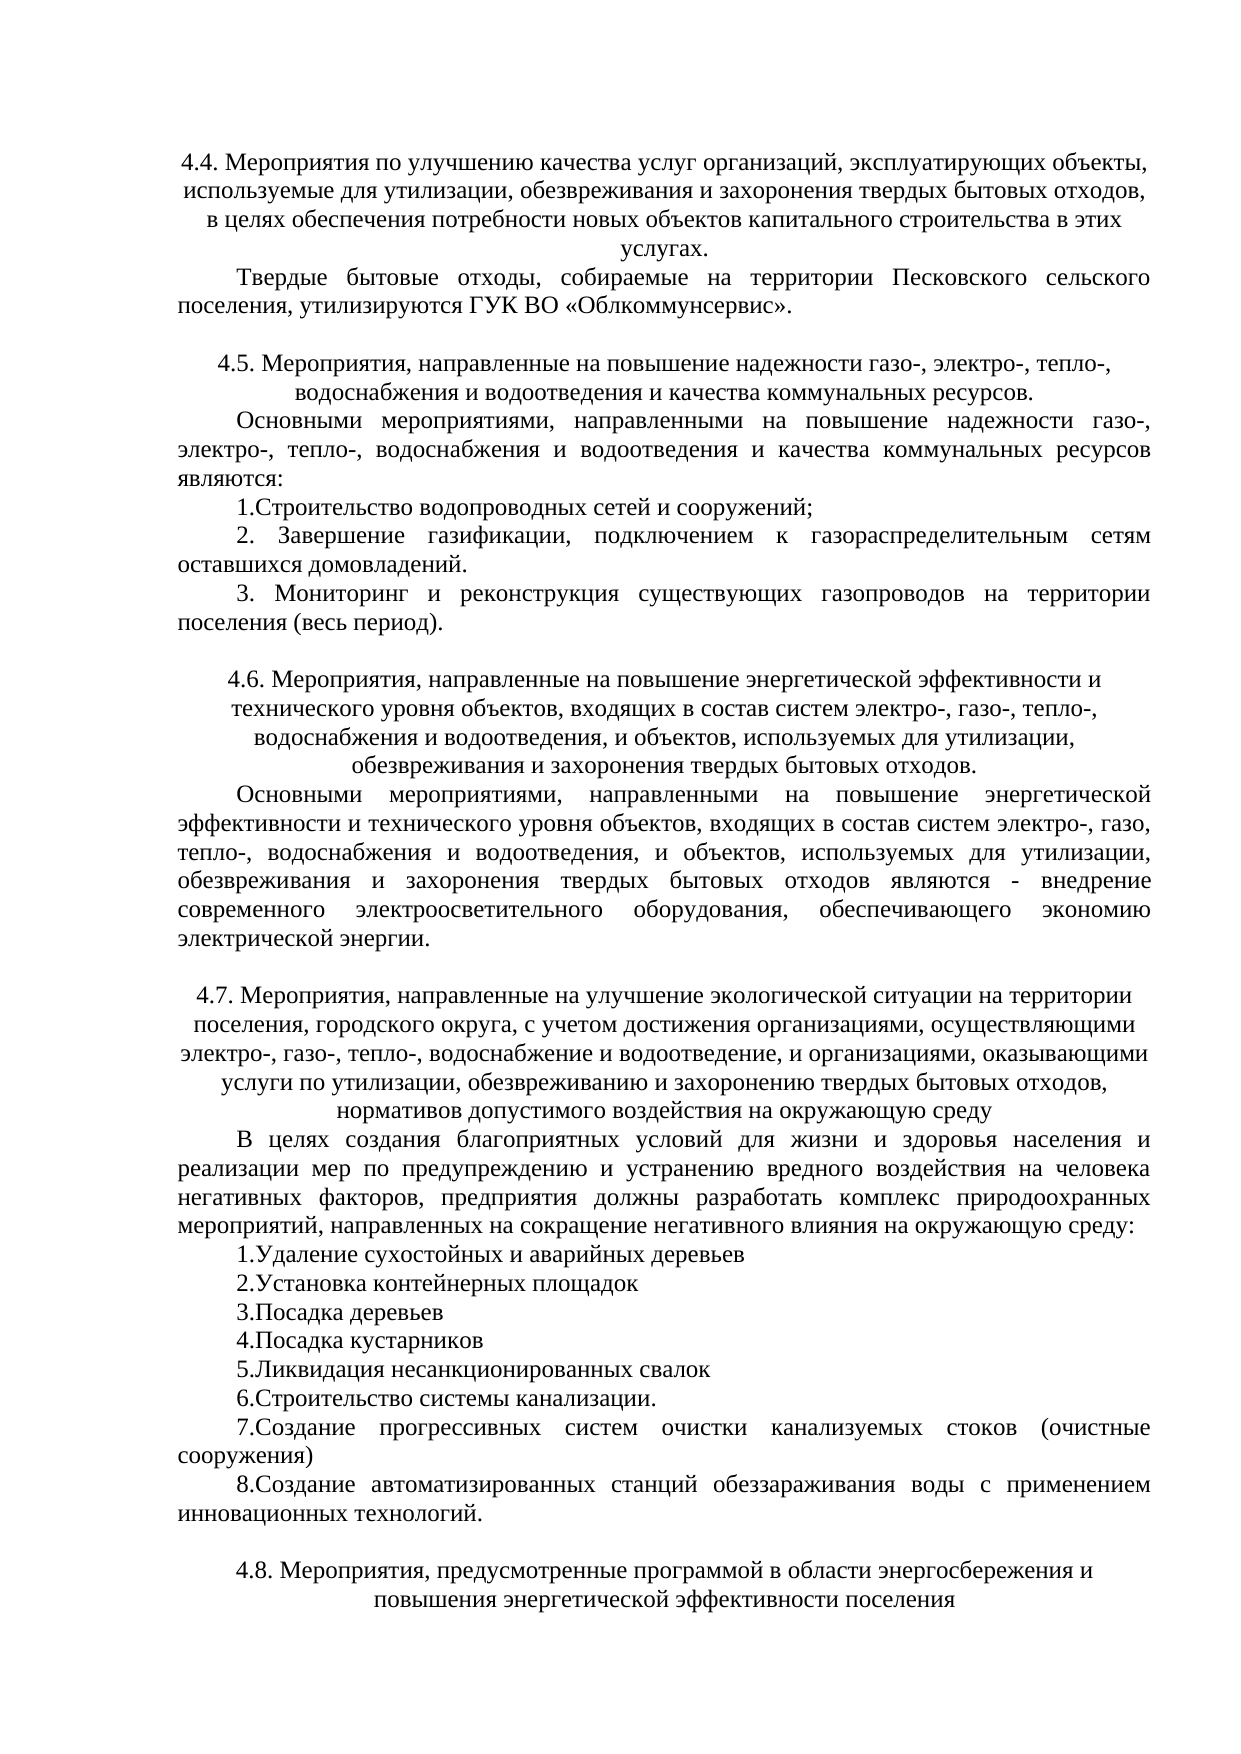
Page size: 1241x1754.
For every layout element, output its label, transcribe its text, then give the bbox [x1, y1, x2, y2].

text 4.4. Мероприятия по улучшению качества услуг организаций, эксплуатирующих объекты, используемые для утилизации, обезвреживания и захоронения твердых бытовых отходов, в целях обеспечения потребности новых объектов капитального строительства в этих услугах. [177, 147, 1152, 262]
text 8.Создание автоматизированных станций обеззараживания воды с применением инновационных технологий. [177, 1469, 1152, 1527]
text 3. Мониторинг и реконструкция существующих газопроводов на территории поселения (весь период). [177, 578, 1152, 636]
text 4.7. Мероприятия, направленные на улучшение экологической ситуации на территории поселения, городского округа, с учетом достижения организациями, осуществляющими электро-, газо-, тепло-, водоснабжение и водоотведение, и организациями, оказывающими услуги по утилизации, обезвреживанию и захоронению твердых бытовых отходов, нормативов допустимого воздействия на окружающую среду [177, 981, 1152, 1124]
text 4.5. Мероприятия, направленные на повышение надежности газо-, электро-, тепло-, водоснабжения и водоотведения и качества коммунальных ресурсов. [177, 348, 1152, 406]
text 2. Завершение газификации, подключением к газораспределительным сетям оставшихся домовладений. [177, 521, 1152, 578]
text 4.8. Мероприятия, предусмотренные программой в области энергосбережения и повышения энергетической эффективности поселения [177, 1556, 1152, 1613]
text 4.6. Мероприятия, направленные на повышение энергетической эффективности и технического уровня объектов, входящих в состав систем электро-, газо-, тепло-, водоснабжения и водоотведения, и объектов, используемых для утилизации, обезвреживания и захоронения твердых бытовых отходов. [177, 664, 1152, 779]
text 1.Удаление сухостойных и аварийных деревьев [177, 1239, 1152, 1268]
text 6.Строительство системы канализации. [177, 1383, 1152, 1412]
text Твердые бытовые отходы, собираемые на территории Песковского сельского поселения, утилизируются ГУК ВО «Облкоммунсервис». [177, 262, 1152, 319]
text Основными мероприятиями, направленными на повышение энергетической эффективности и технического уровня объектов, входящих в состав систем электро-, газо, тепло-, водоснабжения и водоотведения, и объектов, используемых для утилизации, обезвреживания и захоронения твердых бытовых отходов являются - внедрение современного электроосветительного оборудования, обеспечивающего экономию электрической энергии. [177, 779, 1152, 952]
text Основными мероприятиями, направленными на повышение надежности газо-, электро-, тепло-, водоснабжения и водоотведения и качества коммунальных ресурсов являются: [177, 406, 1152, 492]
text В целях создания благоприятных условий для жизни и здоровья населения и реализации мер по предупреждению и устранению вредного воздействия на человека негативных факторов, предприятия должны разработать комплекс природоохранных мероприятий, направленных на сокращение негативного влияния на окружающую среду: [177, 1124, 1152, 1239]
text 5.Ликвидация несанкционированных свалок [177, 1354, 1152, 1383]
text 4.Посадка кустарников [177, 1326, 1152, 1354]
text 3.Посадка деревьев [177, 1297, 1152, 1326]
text 7.Создание прогрессивных систем очистки канализуемых стоков (очистные сооружения) [177, 1412, 1152, 1469]
text 2.Установка контейнерных площадок [177, 1268, 1152, 1297]
text 1.Строительство водопроводных сетей и сооружений; [177, 492, 1152, 521]
